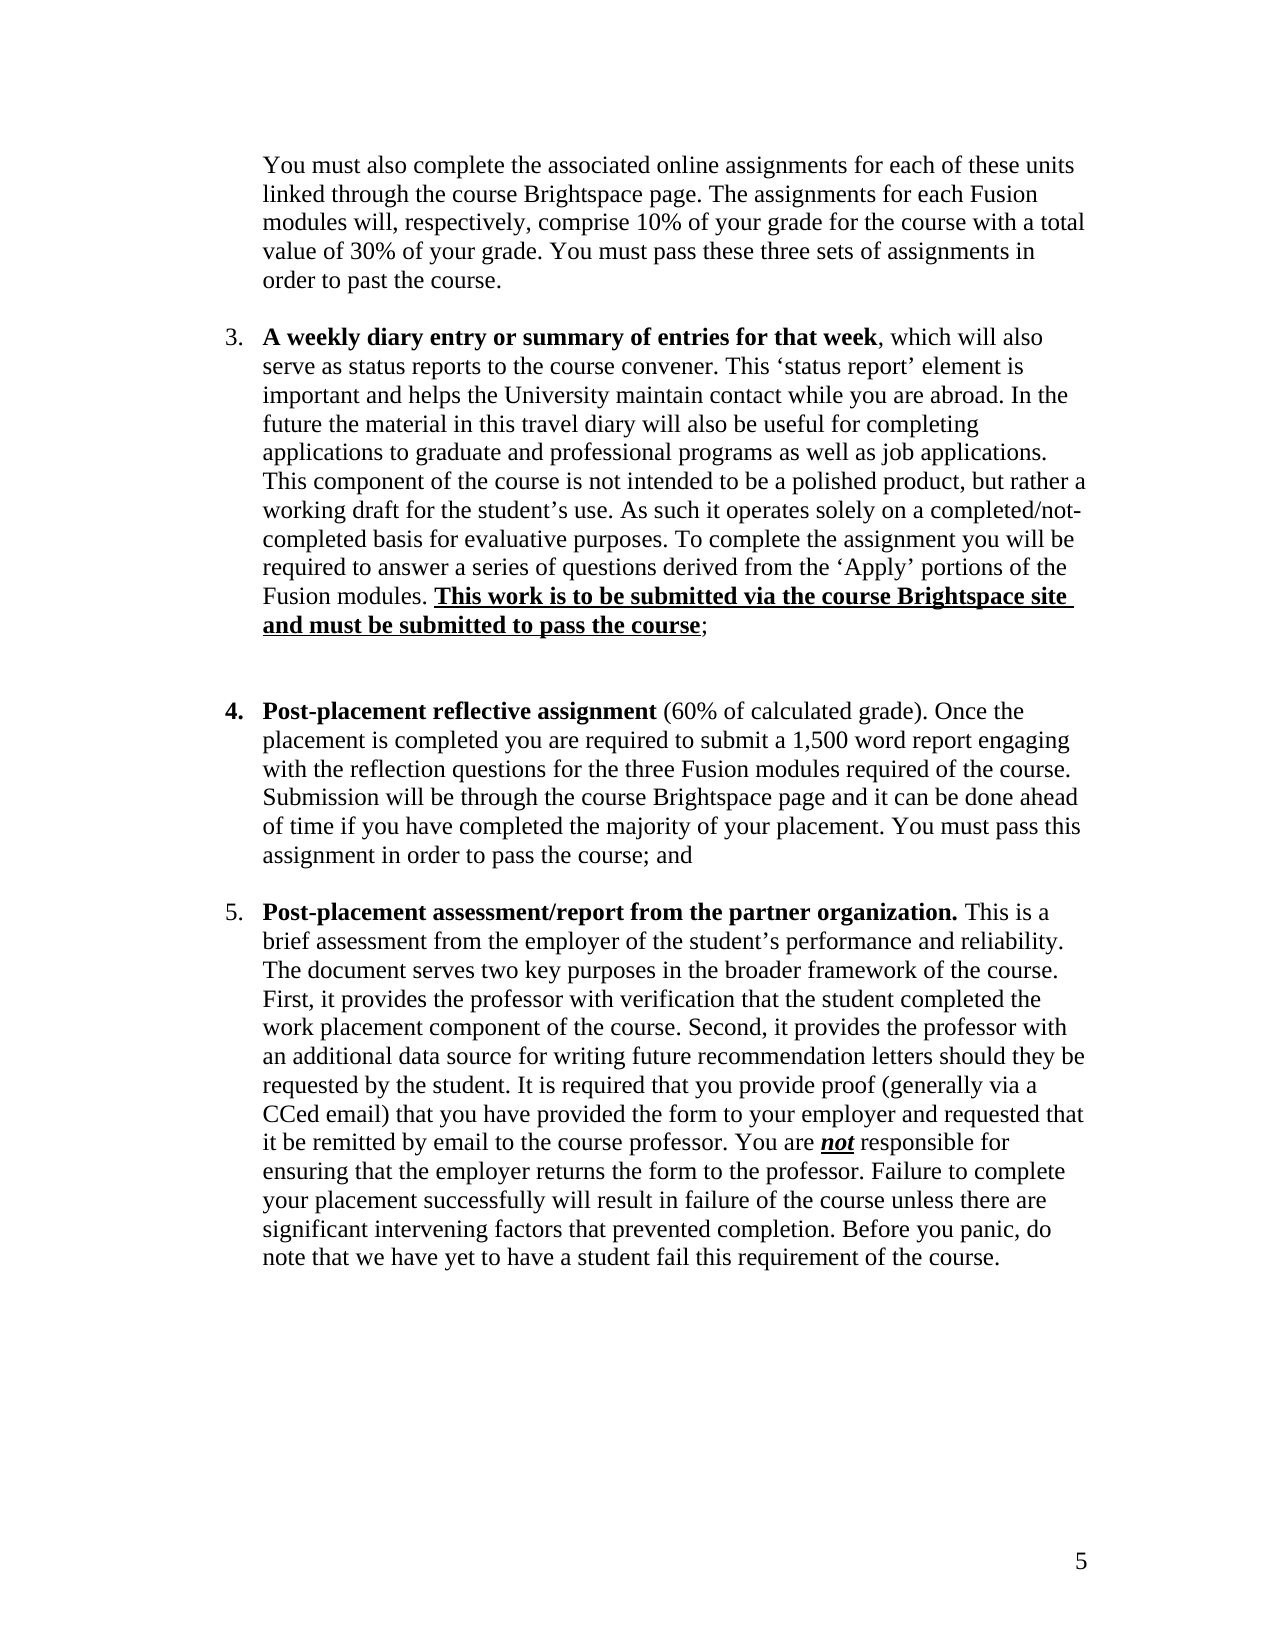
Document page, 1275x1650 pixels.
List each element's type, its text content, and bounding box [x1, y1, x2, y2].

text You must also complete the associated online assignments for each of these units linked through the course Brightspace page. The assignments for each Fusion modules will, respectively, comprise 10% of your grade for the course with a total value of 30% of your grade. You must pass these three sets of assignments in order to past the course. [262, 150, 1087, 294]
list Post-placement assessment/report from the partner organization. This is a brief assessment from the employer of the student’s performance and reliability. The document serves two key purposes in the broader framework of the course. First, it provides the professor with verification that the student completed the work placement component of the course. Second, it provides the professor with an additional data source for writing future recommendation letters should they be requested by the student. It is required that you provide proof (generally via a CCed email) that you have provided the form to your employer and requested that it be remitted by email to the course professor. You are not responsible for ensuring that the employer returns the form to the professor. Failure to complete your placement successfully will result in failure of the course unless there are significant intervening factors that prevented completion. Before you panic, do note that we have yet to have a student fail this requirement of the course. [225, 897, 1087, 1271]
list Post-placement reflective assignment (60% of calculated grade). Once the placement is completed you are required to submit a 1,500 word report engaging with the reflection questions for the three Fusion modules required of the course. Submission will be through the course Brightspace page and it can be done ahead of time if you have completed the majority of your placement. You must pass this assignment in order to pass the course; and [225, 696, 1087, 869]
list A weekly diary entry or summary of entries for that week, which will also serve as status reports to the course convener. This ‘status report’ element is important and helps the University maintain contact while you are abroad. In the future the material in this travel diary will also be useful for completing applications to graduate and professional programs as well as job applications. This component of the course is not intended to be a polished product, but rather a working draft for the student’s use. As such it operates solely on a completed/not-completed basis for evaluative purposes. To complete the assignment you will be required to answer a series of questions derived from the ‘Apply’ portions of the Fusion modules. This work is to be submitted via the course Brightspace site and must be submitted to pass the course; [225, 322, 1087, 639]
